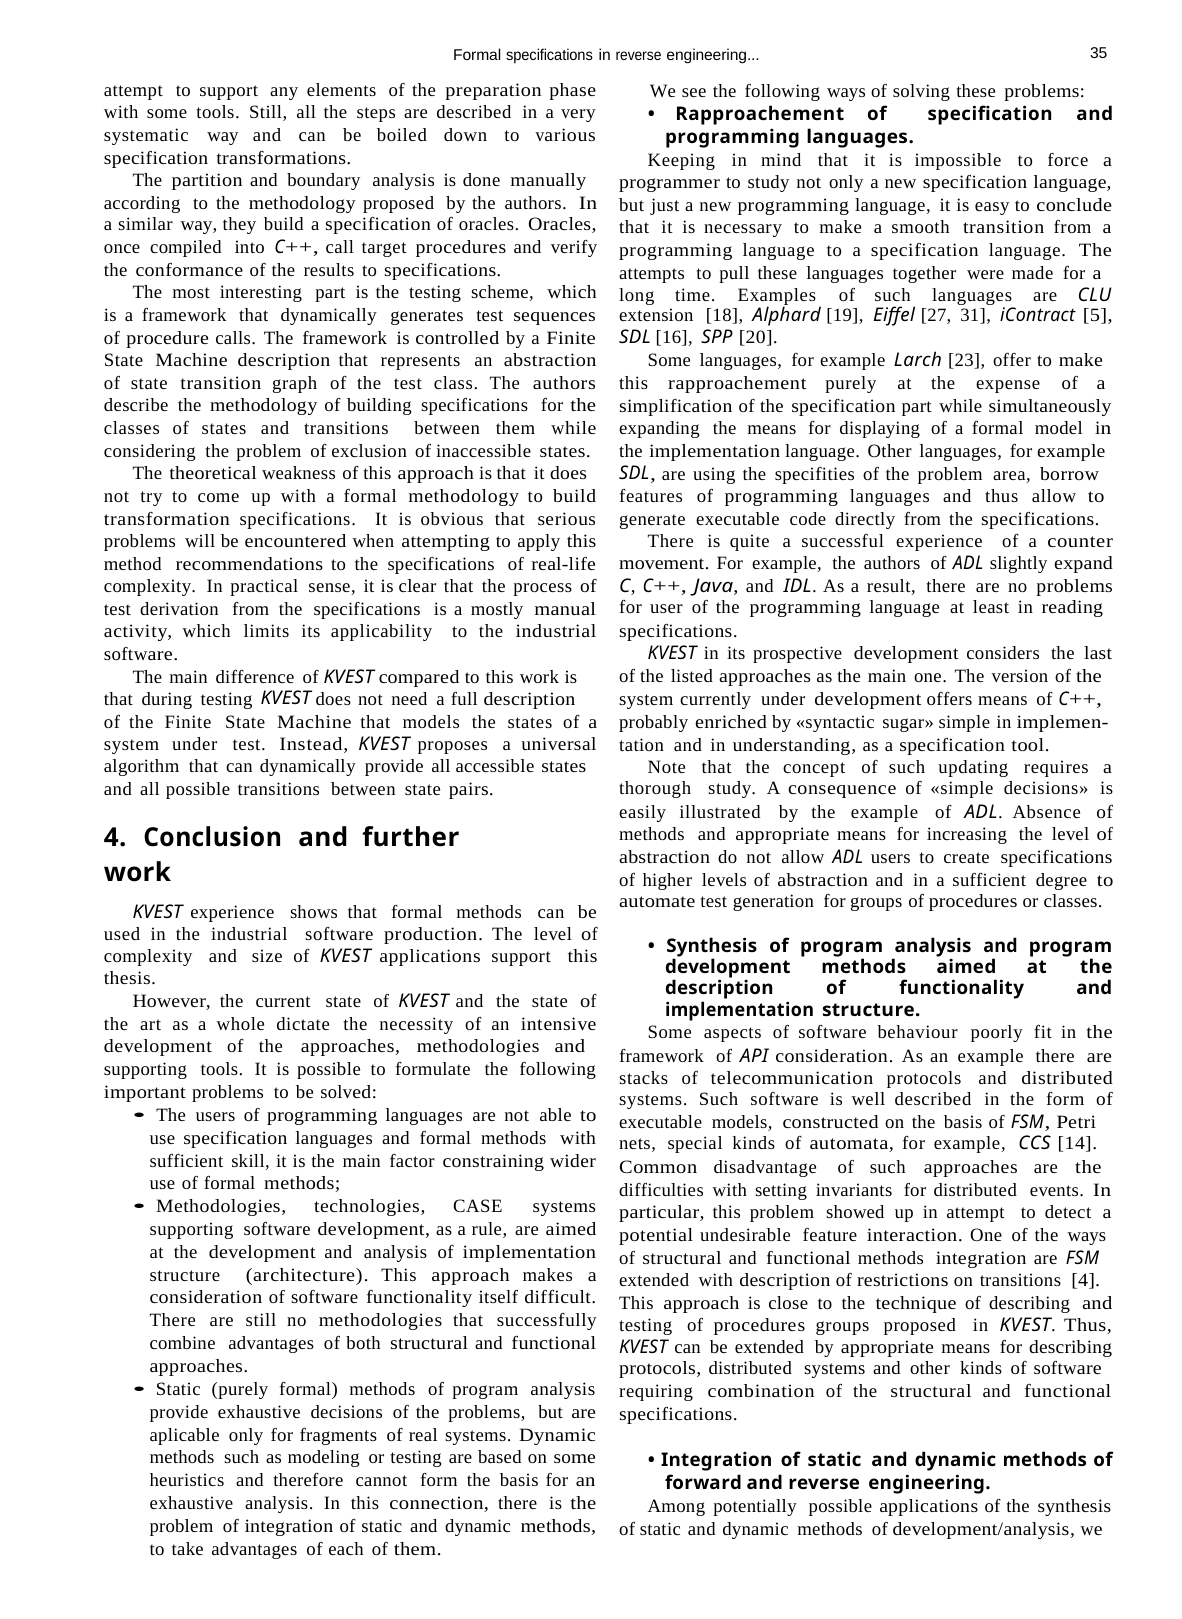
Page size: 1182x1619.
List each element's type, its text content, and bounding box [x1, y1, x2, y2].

text extended with description of restrictions on transitions [4]. [619, 1270, 1111, 1291]
text probably enriched by «syntactic sugar» simple in implemen- [619, 712, 1111, 732]
text The partition and boundary analysis is done manually [132, 169, 598, 191]
text system currently under development offers means of C++, [619, 687, 1111, 712]
text The main difference of KVEST compared to this work is [132, 666, 598, 689]
text Among potentially possible applications of the synthesis of static and dynamic methods of development/analysis, we [619, 1495, 1111, 1539]
text simplification of the specification part while simultaneously expanding the means for displaying of a formal model in the implementation language. Other languages, for example [619, 394, 1112, 461]
text difficulties with setting invariants for distributed events. In particular, this problem showed up in attempt to detect a potential undesirable feature interaction. One of the ways [619, 1179, 1112, 1246]
text There is quite a successful experience of a counter movement. For example, the authors of ADL slightly expand C, C++, Java, and IDL. As a result, there are no problems for user of the programming language at least in reading [619, 532, 1113, 618]
text However, the current state of KVEST and the state of the art as a whole dictate the necessity of an intensive development of the approaches, methodologies and [104, 989, 596, 1057]
text • Methodologies, technologies, CASE systems supporting software development, as a rule, are aimed at the development and analysis of implementation structure (architecture). This approach makes a consideration of software functionality itself difficult. There are still no methodologies that successfully combine advantages of both structural and functional approaches. [132, 1195, 596, 1376]
text • Integration of static and dynamic methods of forward and reverse engineering. [648, 1448, 1112, 1494]
text KVEST experience shows that formal methods can be used in the industrial software production. The level of complexity and size of KVEST applications support this thesis. [104, 900, 597, 988]
text • Rapproachement of specification and programming languages. [648, 102, 1113, 148]
text requiring combination of the structural and functional specifications. [619, 1380, 1112, 1424]
text SDL, are using the specifities of the problem area, borrow [619, 462, 1111, 486]
text • Synthesis of program analysis and program development methods aimed at the description of functionality and implementation structure. [648, 935, 1112, 1022]
text This approach is close to the technique of describing and testing of procedures groups proposed in KVEST. Thus, KVEST can be extended by appropriate means for describing protocols, distributed systems and other kinds of software [619, 1294, 1112, 1379]
text not try to come up with a formal methodology to build transformation specifications. It is obvious that serious problems will be encountered when attempting to apply this method recommendations to the specifications of real-life complexity. In practical sense, it is clear that the process of test derivation from the specifications is a mostly manual activity, which limits its applicability to the industrial software. [104, 485, 596, 664]
text tation and in understanding, as a specification tool. [619, 734, 1056, 755]
text KVEST in its prospective development considers the last of the listed approaches as the main one. The version of the [619, 641, 1112, 687]
text long time. Examples of such languages are CLU extension [18], Alphard [19], Eiffel [27, 31], iContract [5], SDL [16], SPP [20]. [619, 284, 1112, 349]
text Note that the concept of such updating requires a thorough study. A consequence of «simple decisions» is easily illustrated by the example of ADL. Absence of methods and appropriate means for increasing the level of abstraction do not allow ADL users to create specifications of higher levels of abstraction and in a sufficient degree to automate test generation for groups of procedures or classes. [619, 757, 1113, 911]
text according to the methodology proposed by the authors. In a similar way, they build a specification of oracles. Oracles, once compiled into C++, call target procedures and verify the conformance of the results to specifications. [104, 193, 597, 280]
text of structural and functional methods integration are FSM [619, 1247, 1111, 1270]
text The most interesting part is the testing scheme, which is a framework that dynamically generates test sequences of procedure calls. The framework is controlled by a Finite State Machine description that represents an abstraction of state transition graph of the test class. The authors describe the methodology of building specifications for the classes of states and transitions between them while considering the problem of exclusion of inaccessible states. [104, 281, 597, 461]
text nets, special kinds of automata, for example, CCS [14]. [619, 1134, 1112, 1157]
text generate executable code directly from the specifications. [619, 508, 1106, 529]
text The theoretical weakness of this approach is that it does [132, 462, 598, 484]
text • The users of programming languages are not able to use specification languages and formal methods with sufficient skill, it is the main factor constraining wider use of formal methods; [132, 1104, 596, 1194]
text features of programming languages and thus allow to [619, 486, 1112, 507]
text attempt to support any elements of the preparation phase with some tools. Still, all the steps are described in a very systematic way and can be boiled down to various specification transformations. [104, 79, 596, 168]
text that during testing KVEST does not need a full description [104, 689, 596, 712]
text and all possible transitions between state pairs. [104, 778, 499, 799]
text Some aspects of software behaviour poorly fit in the framework of API consideration. As an example there are stacks of telecommunication protocols and distributed systems. Such software is well described in the form of executable models, constructed on the basis of FSM, Petri [619, 1022, 1113, 1134]
text Some languages, for example Larch [23], offer to make [647, 349, 1121, 373]
text • Static (purely formal) methods of program analysis provide exhaustive decisions of the problems, but are aplicable only for fragments of real systems. Dynamic methods such as modeling or testing are based on some heuristics and therefore cannot form the basis for an exhaustive analysis. In this connection, there is the problem of integration of static and dynamic methods, to take advantages of each of them. [132, 1378, 596, 1559]
text 4. Conclusion and further work [104, 818, 459, 889]
text We see the following ways of solving these problems: [644, 80, 1091, 101]
text supporting tools. It is possible to formulate the following important problems to be solved: [104, 1058, 596, 1102]
text of the Finite State Machine that models the states of a system under test. Instead, KVEST proposes a universal algorithm that can dynamically provide all accessible states [104, 712, 597, 776]
text Common disadvantage of such approaches are the [619, 1157, 1111, 1178]
text specifications. [619, 619, 745, 641]
text Keeping in mind that it is impossible to force a programmer to study not only a new specification language, but just a new programming language, it is easy to conclude that it is necessary to make а smooth transition from a programming language to a specification language. The attempts to pull these languages together were made for a [619, 149, 1112, 283]
text this rapproachement purely at the expense of a [619, 373, 1111, 393]
